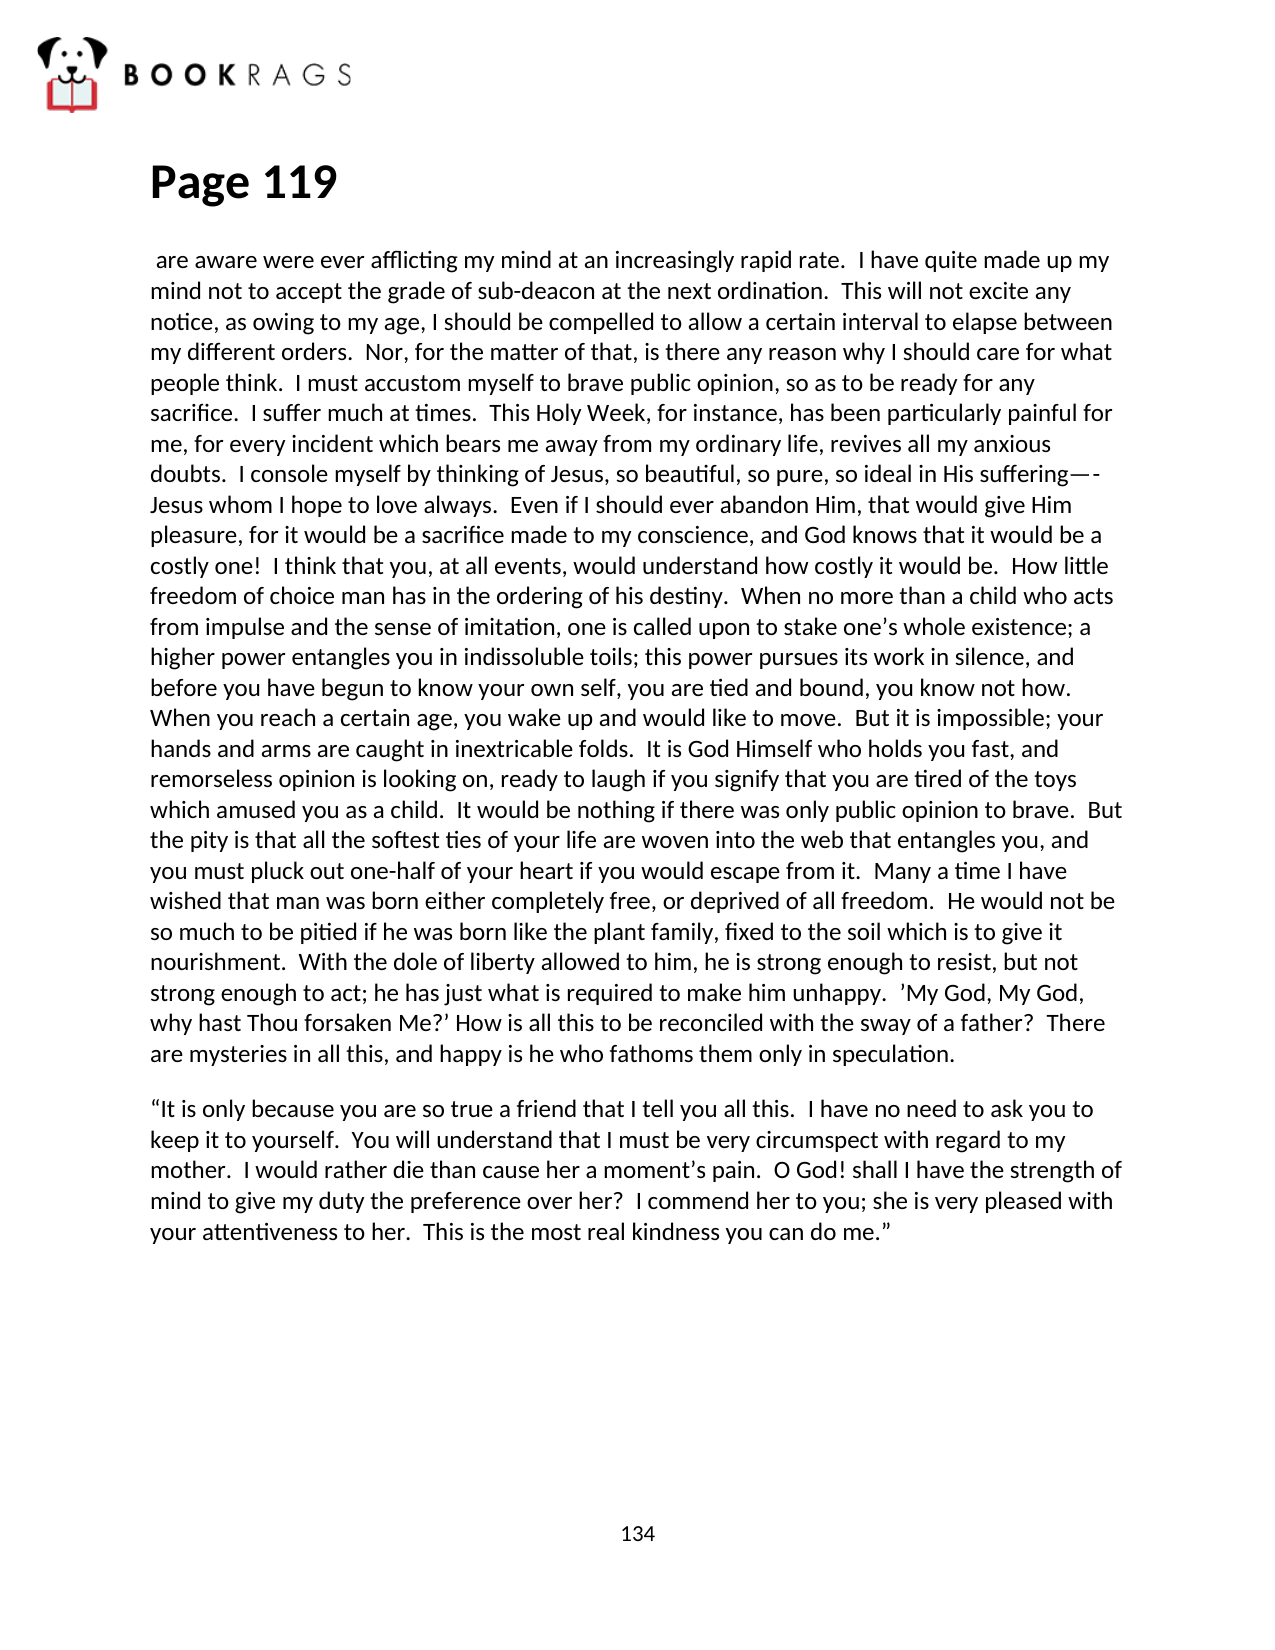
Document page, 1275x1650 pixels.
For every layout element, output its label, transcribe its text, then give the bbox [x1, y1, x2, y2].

text “It is only because you are so true a friend that I tell you all this. I have no need to ask you to keep it to yourself. You will understand that I must be very circumspect with regard to my mother. I would rather die than cause her a moment’s pain. O God! shall I have the strength of mind to give my duty the preference over her? I commend her to you; she is very pleased with your attentiveness to her. This is the most real kindness you can do me.” [150, 1094, 1125, 1246]
text are aware were ever afflicting my mind at an increasingly rapid rate. I have quite made up my mind not to accept the grade of sub-deacon at the next ordination. This will not excite any notice, as owing to my age, I should be compelled to allow a certain interval to elapse between my different orders. Nor, for the matter of that, is there any reason why I should care for what people think. I must accustom myself to brave public opinion, so as to be ready for any sacrifice. I suffer much at times. This Holy Week, for instance, has been particularly painful for me, for every incident which bears me away from my ordinary life, revives all my anxious doubts. I console myself by thinking of Jesus, so beautiful, so pure, so ideal in His suffering—­Jesus whom I hope to love always. Even if I should ever abandon Him, that would give Him pleasure, for it would be a sacrifice made to my conscience, and God knows that it would be a costly one! I think that you, at all events, would understand how costly it would be. How little freedom of choice man has in the ordering of his destiny. When no more than a child who acts from impulse and the sense of imitation, one is called upon to stake one’s whole existence; a higher power entangles you in indissoluble toils; this power pursues its work in silence, and before you have begun to know your own self, you are tied and bound, you know not how. When you reach a certain age, you wake up and would like to move. But it is impossible; your hands and arms are caught in inextricable folds. It is God Himself who holds you fast, and remorseless opinion is looking on, ready to laugh if you signify that you are tired of the toys which amused you as a child. It would be nothing if there was only public opinion to brave. But the pity is that all the softest ties of your life are woven into the web that entangles you, and you must pluck out one-half of your heart if you would escape from it. Many a time I have wished that man was born either completely free, or deprived of all freedom. He would not be so much to be pitied if he was born like the plant family, fixed to the soil which is to give it nourishment. With the dole of liberty allowed to him, he is strong enough to resist, but not strong enough to act; he has just what is required to make him unhappy. ’My God, My God, why hast Thou forsaken Me?’ How is all this to be reconciled with the sway of a father? There are mysteries in all this, and happy is he who fathoms them only in speculation. [150, 244, 1125, 1069]
picture [37, 37, 351, 113]
text Page 119 [150, 150, 1125, 211]
